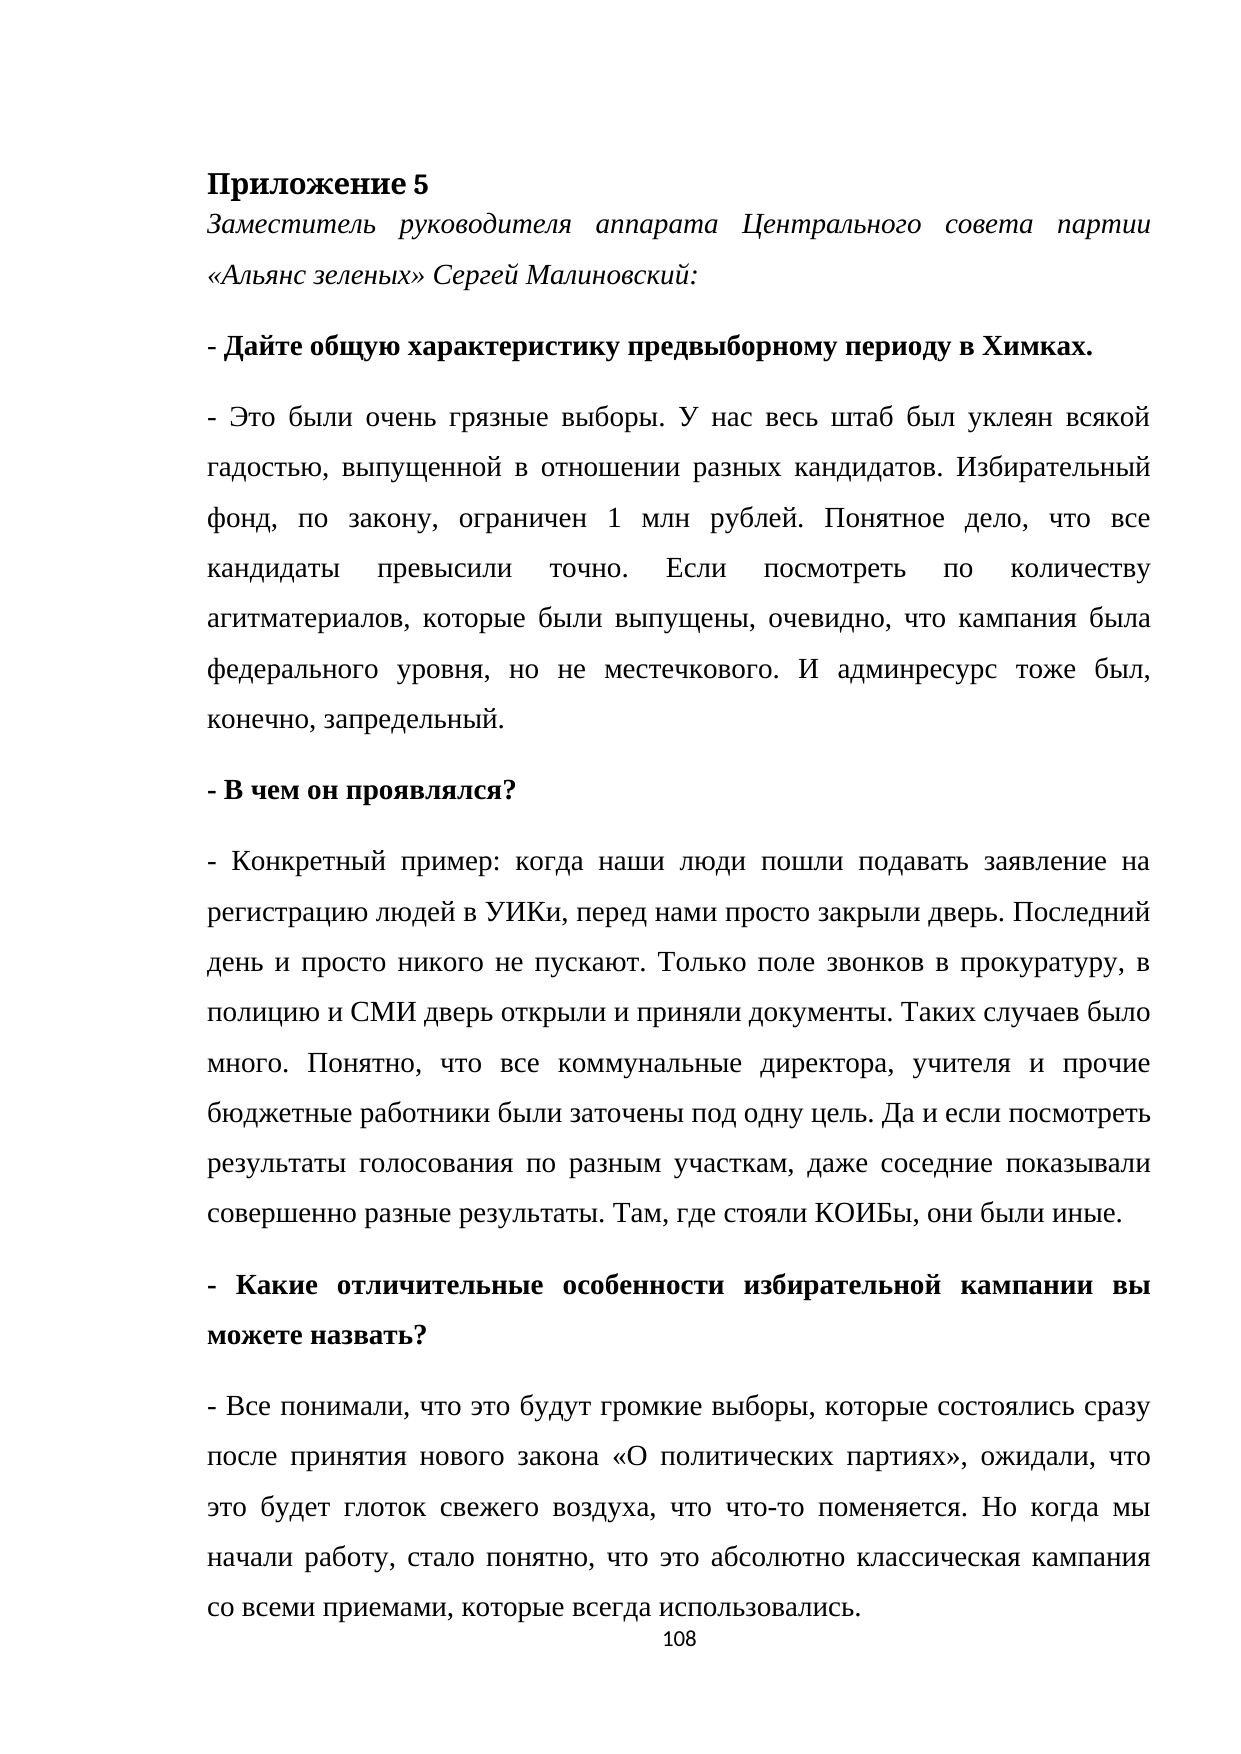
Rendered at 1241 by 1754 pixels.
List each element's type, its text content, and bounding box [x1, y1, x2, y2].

text - Конкретный пример: когда наши люди пошли подавать заявление на регистрацию людей в УИКи, перед нами просто закрыли дверь. Последний день и просто никого не пускают. Только поле звонков в прокуратуру, в полицию и СМИ дверь открыли и приняли документы. Таких случаев было много. Понятно, что все коммунальные директора, учителя и прочие бюджетные работники были заточены под одну цель. Да и если посмотреть результаты голосования по разным участкам, даже соседние показывали совершенно разные результаты. Там, где стояли КОИБы, они были иные. [207, 843, 1152, 1229]
text - Какие отличительные особенности избирательной кампании вы можете назвать? [207, 1267, 1152, 1351]
text Заместитель руководителя аппарата Центрального совета партии «Альянс зеленых» Сергей Малиновский: [207, 207, 1152, 291]
subtitle Приложение 5 [207, 168, 1152, 202]
text - Это были очень грязные выборы. У нас весь штаб был уклеян всякой гадостью, выпущенной в отношении разных кандидатов. Избирательный фонд, по закону, ограничен 1 млн рублей. Понятное дело, что все кандидаты превысили точно. Если посмотреть по количеству агитматериалов, которые были выпущены, очевидно, что кампания была федерального уровня, но не местечкового. И админресурс тоже был, конечно, запредельный. [207, 399, 1152, 735]
text - В чем он проявлялся? [207, 772, 1152, 806]
text - Дайте общую характеристику предвыборному периоду в Химках. [207, 328, 1152, 362]
text - Все понимали, что это будут громкие выборы, которые состоялись сразу после принятия нового закона «О политических партиях», ожидали, что это будет глоток свежего воздуха, что что-то поменяется. Но когда мы начали работу, стало понятно, что это абсолютно классическая кампания со всеми приемами, которые всегда использовались. [207, 1388, 1152, 1623]
